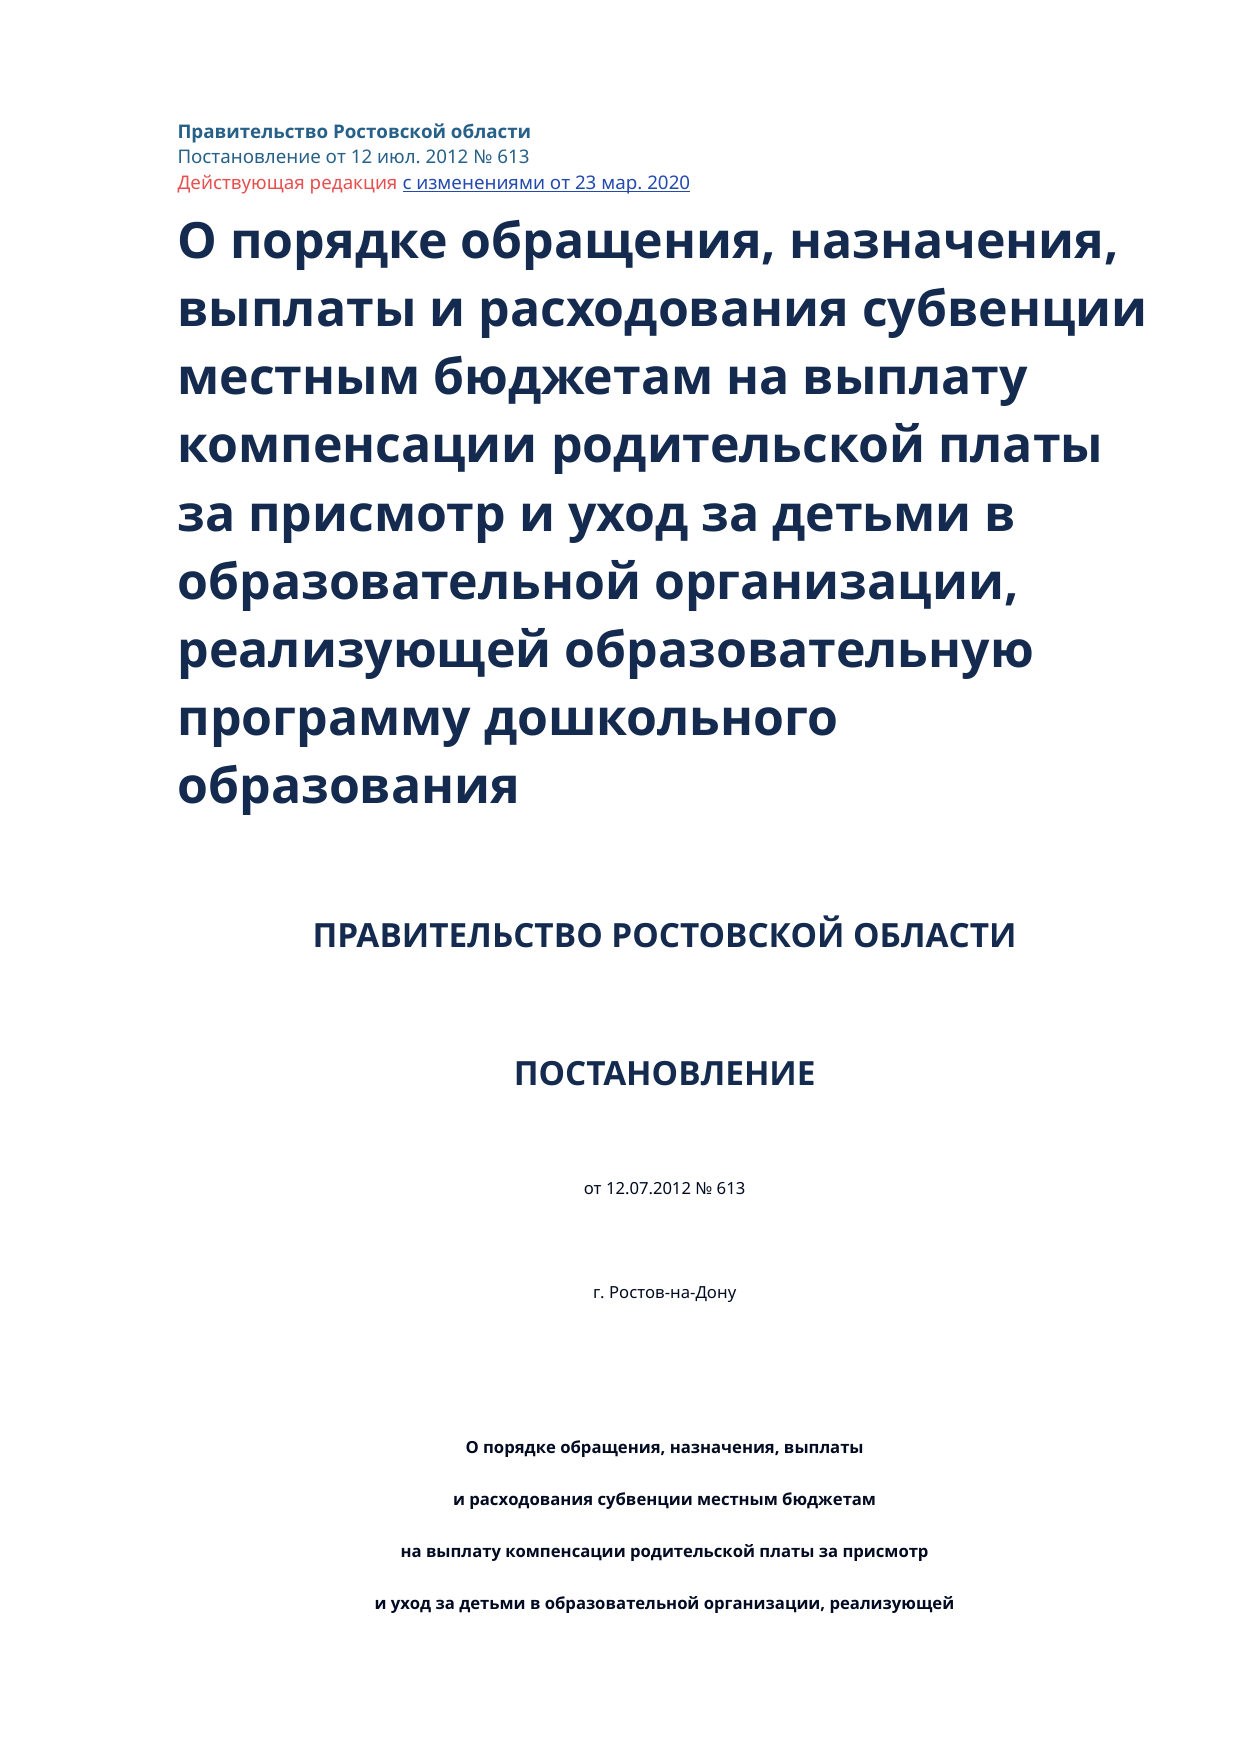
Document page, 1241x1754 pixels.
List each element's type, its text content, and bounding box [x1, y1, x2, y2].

text г. Ростов-на-Дону [177, 1280, 1152, 1303]
text О порядке обращения, назначения, выплаты [177, 1436, 1152, 1458]
text ПРАВИТЕЛЬСТВО РОСТОВСКОЙ ОБЛАСТИ [177, 911, 1152, 957]
text и расходования субвенции местным бюджетам [177, 1488, 1152, 1510]
text от 12.07.2012 № 613 [177, 1176, 1152, 1199]
text на выплату компенсации родительской платы за присмотр [177, 1539, 1152, 1562]
text О порядке обращения, назначения, выплаты и расходования субвенции местным бюджетам на выплату компенсации родительской платы за присмотр и уход за детьми в образовательной организации, реализующей образовательную программу дошкольного образования [177, 205, 1152, 818]
text Постановление от 12 июл. 2012 № 613 [177, 144, 1152, 169]
text и уход за детьми в образовательной организации, реализующей [177, 1591, 1152, 1614]
text Действующая редакция с изменениями от 23 мар. 2020 [177, 169, 1152, 195]
text Правительство Ростовской области [177, 118, 1152, 144]
text ПОСТАНОВЛЕНИЕ [177, 1050, 1152, 1095]
